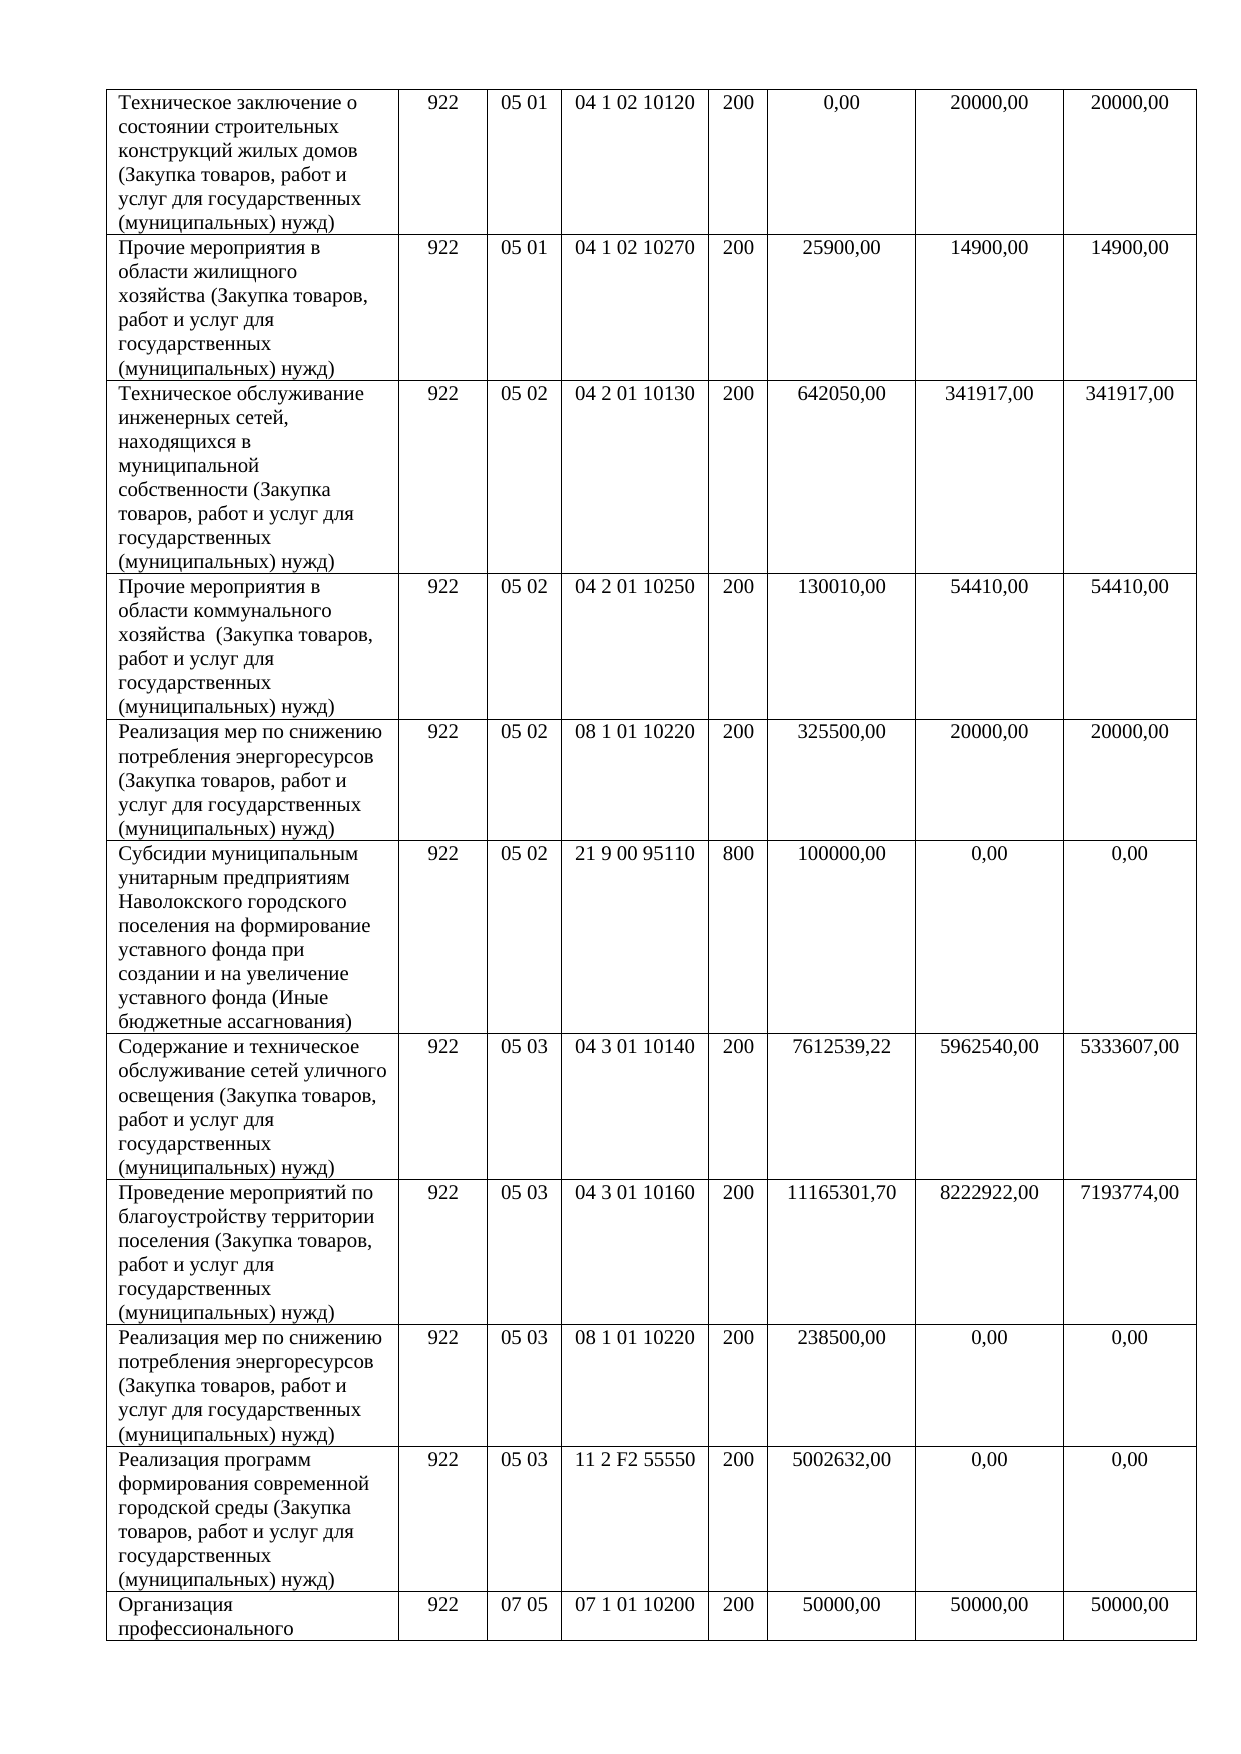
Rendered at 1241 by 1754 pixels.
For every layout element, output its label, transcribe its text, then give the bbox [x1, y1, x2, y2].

table_cell Реализация мер по снижению потребления энергоресурсов (Закупка товаров, работ и услуг для государственных (муниципальных) нужд) [107, 720, 398, 840]
table_cell 05 01 [488, 235, 561, 379]
table_cell 922 [399, 1325, 487, 1446]
table_cell 14900,00 [1064, 235, 1196, 379]
table_cell 08 1 01 10220 [562, 720, 708, 840]
table_cell 54410,00 [1064, 574, 1196, 718]
table_cell 200 [709, 90, 767, 234]
table_cell 20000,00 [1064, 90, 1196, 234]
table_cell 5002632,00 [768, 1447, 915, 1591]
table_cell 0,00 [916, 1447, 1063, 1591]
table_cell 922 [399, 574, 487, 718]
table_cell 08 1 01 10220 [562, 1325, 708, 1446]
table_cell 05 03 [488, 1325, 561, 1446]
table_cell 0,00 [916, 1325, 1063, 1446]
table_cell Прочие мероприятия в области жилищного хозяйства (Закупка товаров, работ и услуг для государственных (муниципальных) нужд) [107, 235, 398, 379]
table_cell 7612539,22 [768, 1034, 915, 1179]
table_cell 100000,00 [768, 841, 915, 1033]
table_cell 200 [709, 720, 767, 840]
table_cell Реализация мер по снижению потребления энергоресурсов (Закупка товаров, работ и услуг для государственных (муниципальных) нужд) [107, 1325, 398, 1446]
table_cell 5962540,00 [916, 1034, 1063, 1179]
table_cell 14900,00 [916, 235, 1063, 379]
table_cell 800 [709, 841, 767, 1033]
table_cell 200 [709, 1180, 767, 1324]
table_cell 05 03 [488, 1447, 561, 1591]
table_cell 05 02 [488, 841, 561, 1033]
table_cell 50000,00 [768, 1592, 915, 1640]
table_cell 922 [399, 1447, 487, 1591]
table_cell 20000,00 [916, 720, 1063, 840]
table_cell Техническое заключение о состоянии строительных конструкций жилых домов (Закупка товаров, работ и услуг для государственных (муниципальных) нужд) [107, 90, 398, 234]
table_cell 922 [399, 381, 487, 573]
table_cell 0,00 [916, 841, 1063, 1033]
table_cell 0,00 [768, 90, 915, 234]
table_cell Содержание и техническое обслуживание сетей уличного освещения (Закупка товаров, работ и услуг для государственных (муниципальных) нужд) [107, 1034, 398, 1179]
table_cell Реализация программ формирования современной городской среды (Закупка товаров, работ и услуг для государственных (муниципальных) нужд) [107, 1447, 398, 1591]
table_cell 200 [709, 381, 767, 573]
table_cell 07 1 01 10200 [562, 1592, 708, 1640]
table_cell 04 2 01 10250 [562, 574, 708, 718]
table_cell 05 02 [488, 381, 561, 573]
table_cell 922 [399, 841, 487, 1033]
table_cell 200 [709, 1325, 767, 1446]
table_cell 200 [709, 1034, 767, 1179]
table_cell 04 3 01 10160 [562, 1180, 708, 1324]
table_cell 05 03 [488, 1180, 561, 1324]
table_cell 0,00 [1064, 1325, 1196, 1446]
table_cell 20000,00 [1064, 720, 1196, 840]
table_cell 200 [709, 235, 767, 379]
table_cell 05 02 [488, 574, 561, 718]
table_cell 04 1 02 10270 [562, 235, 708, 379]
table_cell Субсидии муниципальным унитарным предприятиям Наволокского городского поселения на формирование уставного фонда при создании и на увеличение уставного фонда (Иные бюджетные ассагнования) [107, 841, 398, 1033]
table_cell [107, 1592, 398, 1640]
table_cell 21 9 00 95110 [562, 841, 708, 1033]
table_cell 922 [399, 1592, 487, 1640]
table_cell 200 [709, 1447, 767, 1591]
table_cell 04 2 01 10130 [562, 381, 708, 573]
table_cell 0,00 [1064, 841, 1196, 1033]
table_cell 130010,00 [768, 574, 915, 718]
table_cell 20000,00 [916, 90, 1063, 234]
table_cell 922 [399, 1180, 487, 1324]
table_cell 200 [709, 1592, 767, 1640]
table_cell 25900,00 [768, 235, 915, 379]
table_cell Прочие мероприятия в области коммунального хозяйства (Закупка товаров, работ и услуг для государственных (муниципальных) нужд) [107, 574, 398, 718]
table_cell 7193774,00 [1064, 1180, 1196, 1324]
table_cell 05 02 [488, 720, 561, 840]
table_cell 8222922,00 [916, 1180, 1063, 1324]
table_cell 922 [399, 235, 487, 379]
table_cell 0,00 [1064, 1447, 1196, 1591]
table_cell 54410,00 [916, 574, 1063, 718]
table_cell Проведение мероприятий по благоустройству территории поселения (Закупка товаров, работ и услуг для государственных (муниципальных) нужд) [107, 1180, 398, 1324]
table_cell 04 1 02 10120 [562, 90, 708, 234]
table_cell 50000,00 [916, 1592, 1063, 1640]
table_cell 922 [399, 90, 487, 234]
table_cell 922 [399, 720, 487, 840]
table_cell 11 2 F2 55550 [562, 1447, 708, 1591]
table_cell 238500,00 [768, 1325, 915, 1446]
table_cell 341917,00 [1064, 381, 1196, 573]
table_cell Техническое обслуживание инженерных сетей, находящихся в муниципальной собственности (Закупка товаров, работ и услуг для государственных (муниципальных) нужд) [107, 381, 398, 573]
table_cell 07 05 [488, 1592, 561, 1640]
table_cell 200 [709, 574, 767, 718]
table_cell 50000,00 [1064, 1592, 1196, 1640]
table_cell 642050,00 [768, 381, 915, 573]
table_cell 5333607,00 [1064, 1034, 1196, 1179]
table_cell 341917,00 [916, 381, 1063, 573]
table_cell 325500,00 [768, 720, 915, 840]
table_cell 05 01 [488, 90, 561, 234]
table_cell 05 03 [488, 1034, 561, 1179]
table_cell 11165301,70 [768, 1180, 915, 1324]
table_cell 922 [399, 1034, 487, 1179]
table_cell 04 3 01 10140 [562, 1034, 708, 1179]
